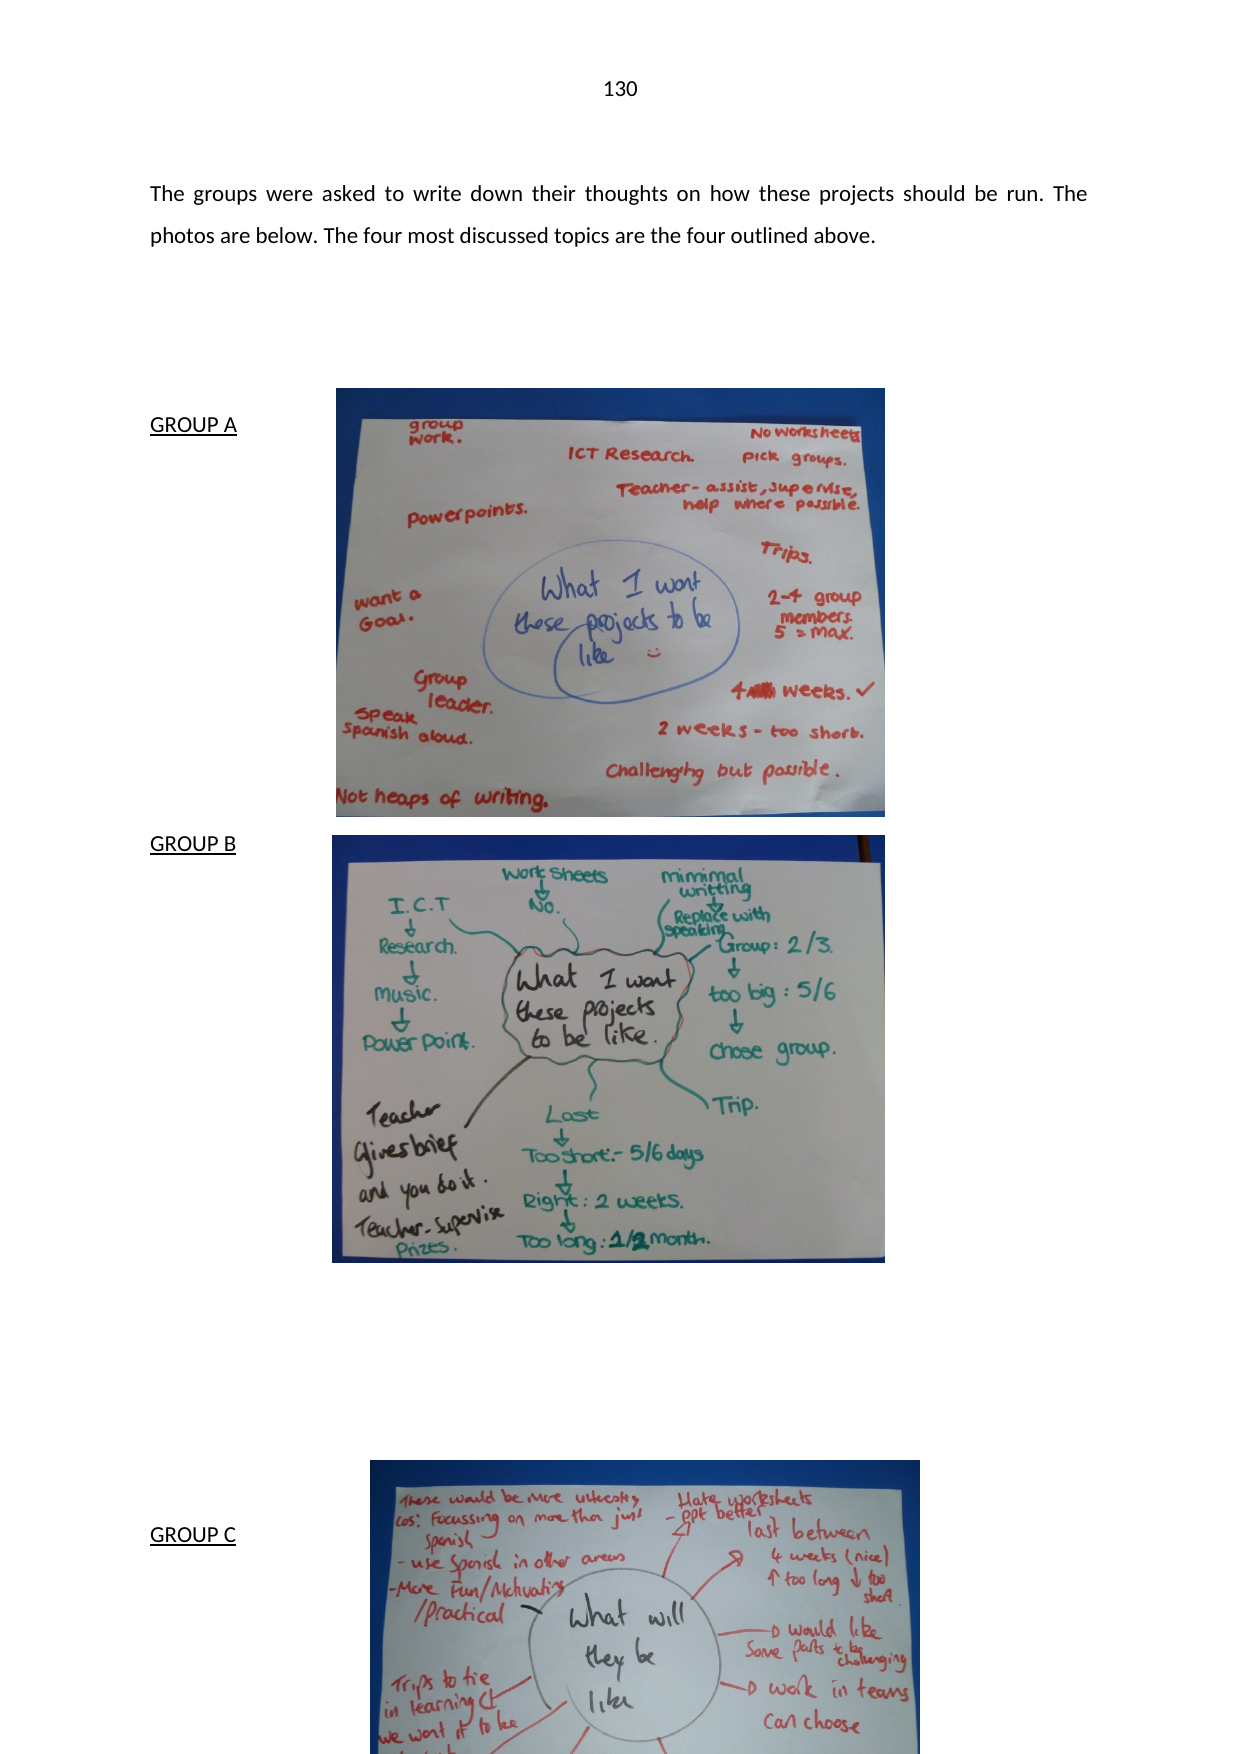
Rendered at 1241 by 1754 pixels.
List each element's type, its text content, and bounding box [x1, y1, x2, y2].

text GROUP C [150, 1520, 1090, 1548]
text The groups were asked to write down their thoughts on how these projects should be run. The photos are below. The four most discussed topics are the four outlined above. [150, 179, 1090, 249]
text GROUP A [150, 410, 1090, 438]
text GROUP B [150, 829, 1090, 857]
picture [332, 857, 885, 1263]
picture [336, 388, 885, 410]
picture [370, 1548, 920, 1754]
picture [370, 1460, 920, 1520]
picture [336, 438, 885, 817]
